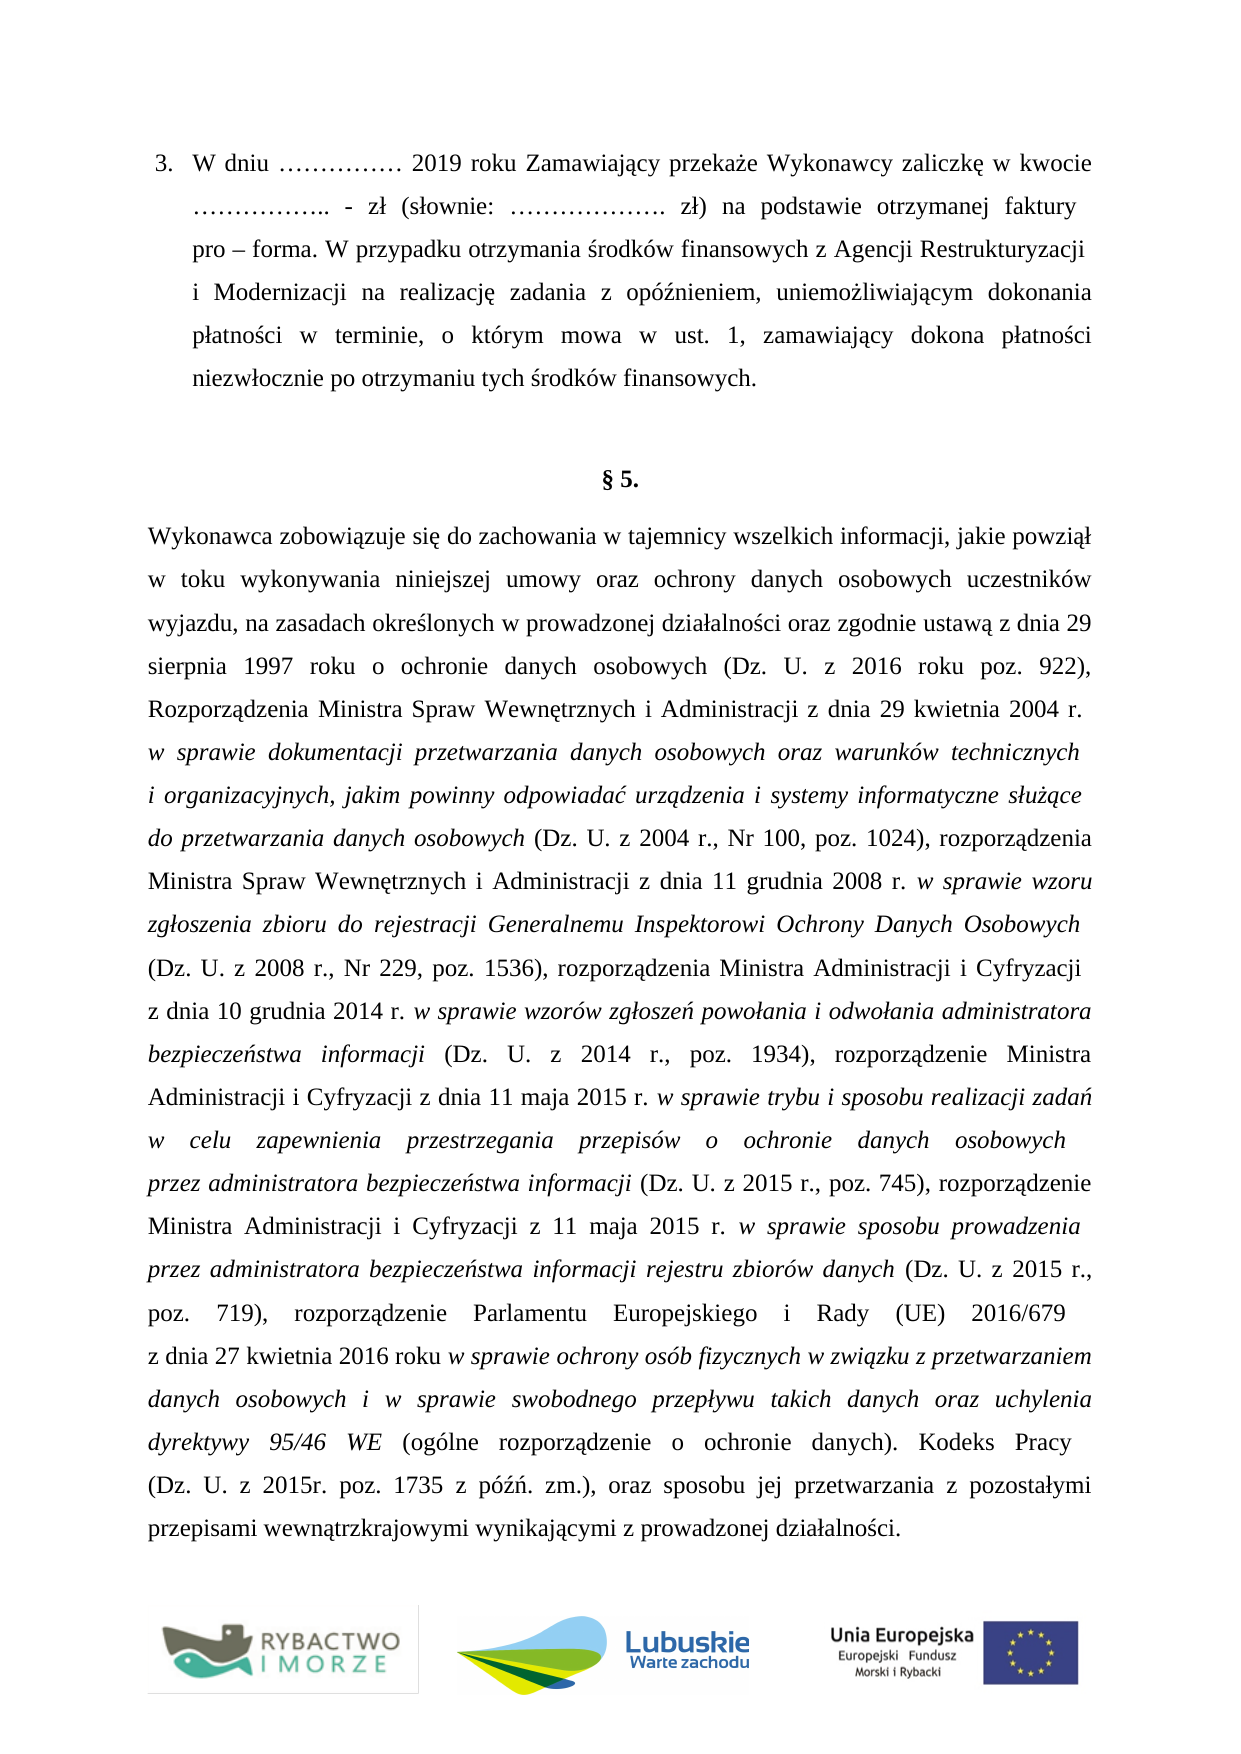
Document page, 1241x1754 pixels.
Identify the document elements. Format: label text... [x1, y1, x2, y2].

list § 5. [148, 464, 1093, 493]
picture [456, 1616, 749, 1695]
list W dniu …………… 2019 roku Zamawiający przekaże Wykonawcy zaliczkę w kwocie …………….. - zł (słownie: ………………. zł) na podstawie otrzymanej faktury pro – forma. W przypadku otrzymania środków finansowych z Agencji Restrukturyzacji i Modernizacji na realizację zadania z opóźnieniem, uniemożliwiającym dokonania płatności w terminie, o którym mowa w ust. 1, zamawiający dokona płatności niezwłocznie po otrzymaniu tych środków finansowych. [154, 148, 1093, 392]
text Wykonawca zobowiązuje się do zachowania w tajemnicy wszelkich informacji, jakie powziął w toku wykonywania niniejszej umowy oraz ochrony danych osobowych uczestników wyjazdu, na zasadach określonych w prowadzonej działalności oraz zgodnie ustawą z dnia 29 sierpnia 1997 roku o ochronie danych osobowych (Dz. U. z 2016 roku poz. 922), Rozporządzenia Ministra Spraw Wewnętrznych i Administracji z dnia 29 kwietnia 2004 r. w sprawie dokumentacji przetwarzania danych osobowych oraz warunków technicznych i organizacyjnych, jakim powinny odpowiadać urządzenia i systemy informatyczne służące do przetwarzania danych osobowych (Dz. U. z 2004 r., Nr 100, poz. 1024), rozporządzenia Ministra Spraw Wewnętrznych i Administracji z dnia 11 grudnia 2008 r. w sprawie wzoru zgłoszenia zbioru do rejestracji Generalnemu Inspektorowi Ochrony Danych Osobowych (Dz. U. z 2008 r., Nr 229, poz. 1536), rozporządzenia Ministra Administracji i Cyfryzacji z dnia 10 grudnia 2014 r. w sprawie wzorów zgłoszeń powołania i odwołania administratora bezpieczeństwa informacji (Dz. U. z 2014 r., poz. 1934), rozporządzenie Ministra Administracji i Cyfryzacji z dnia 11 maja 2015 r. w sprawie trybu i sposobu realizacji zadań w celu zapewnienia przestrzegania przepisów o ochronie danych osobowych przez administratora bezpieczeństwa informacji (Dz. U. z 2015 r., poz. 745), rozporządzenie Ministra Administracji i Cyfryzacji z 11 maja 2015 r. w sprawie sposobu prowadzenia przez administratora bezpieczeństwa informacji rejestru zbiorów danych (Dz. U. z 2015 r., poz. 719), rozporządzenie Parlamentu Europejskiego i Rady (UE) 2016/679 z dnia 27 kwietnia 2016 roku w sprawie ochrony osób fizycznych w związku z przetwarzaniem danych osobowych i w sprawie swobodnego przepływu takich danych oraz uchylenia dyrektywy 95/46 WE (ogólne rozporządzenie o ochronie danych). Kodeks Pracy (Dz. U. z 2015r. poz. 1735 z późń. zm.), oraz sposobu jej przetwarzania z pozostałymi przepisami wewnątrzkrajowymi wynikającymi z prowadzonej działalności. [148, 521, 1093, 1542]
picture [824, 1610, 1087, 1695]
picture [147, 1605, 420, 1695]
